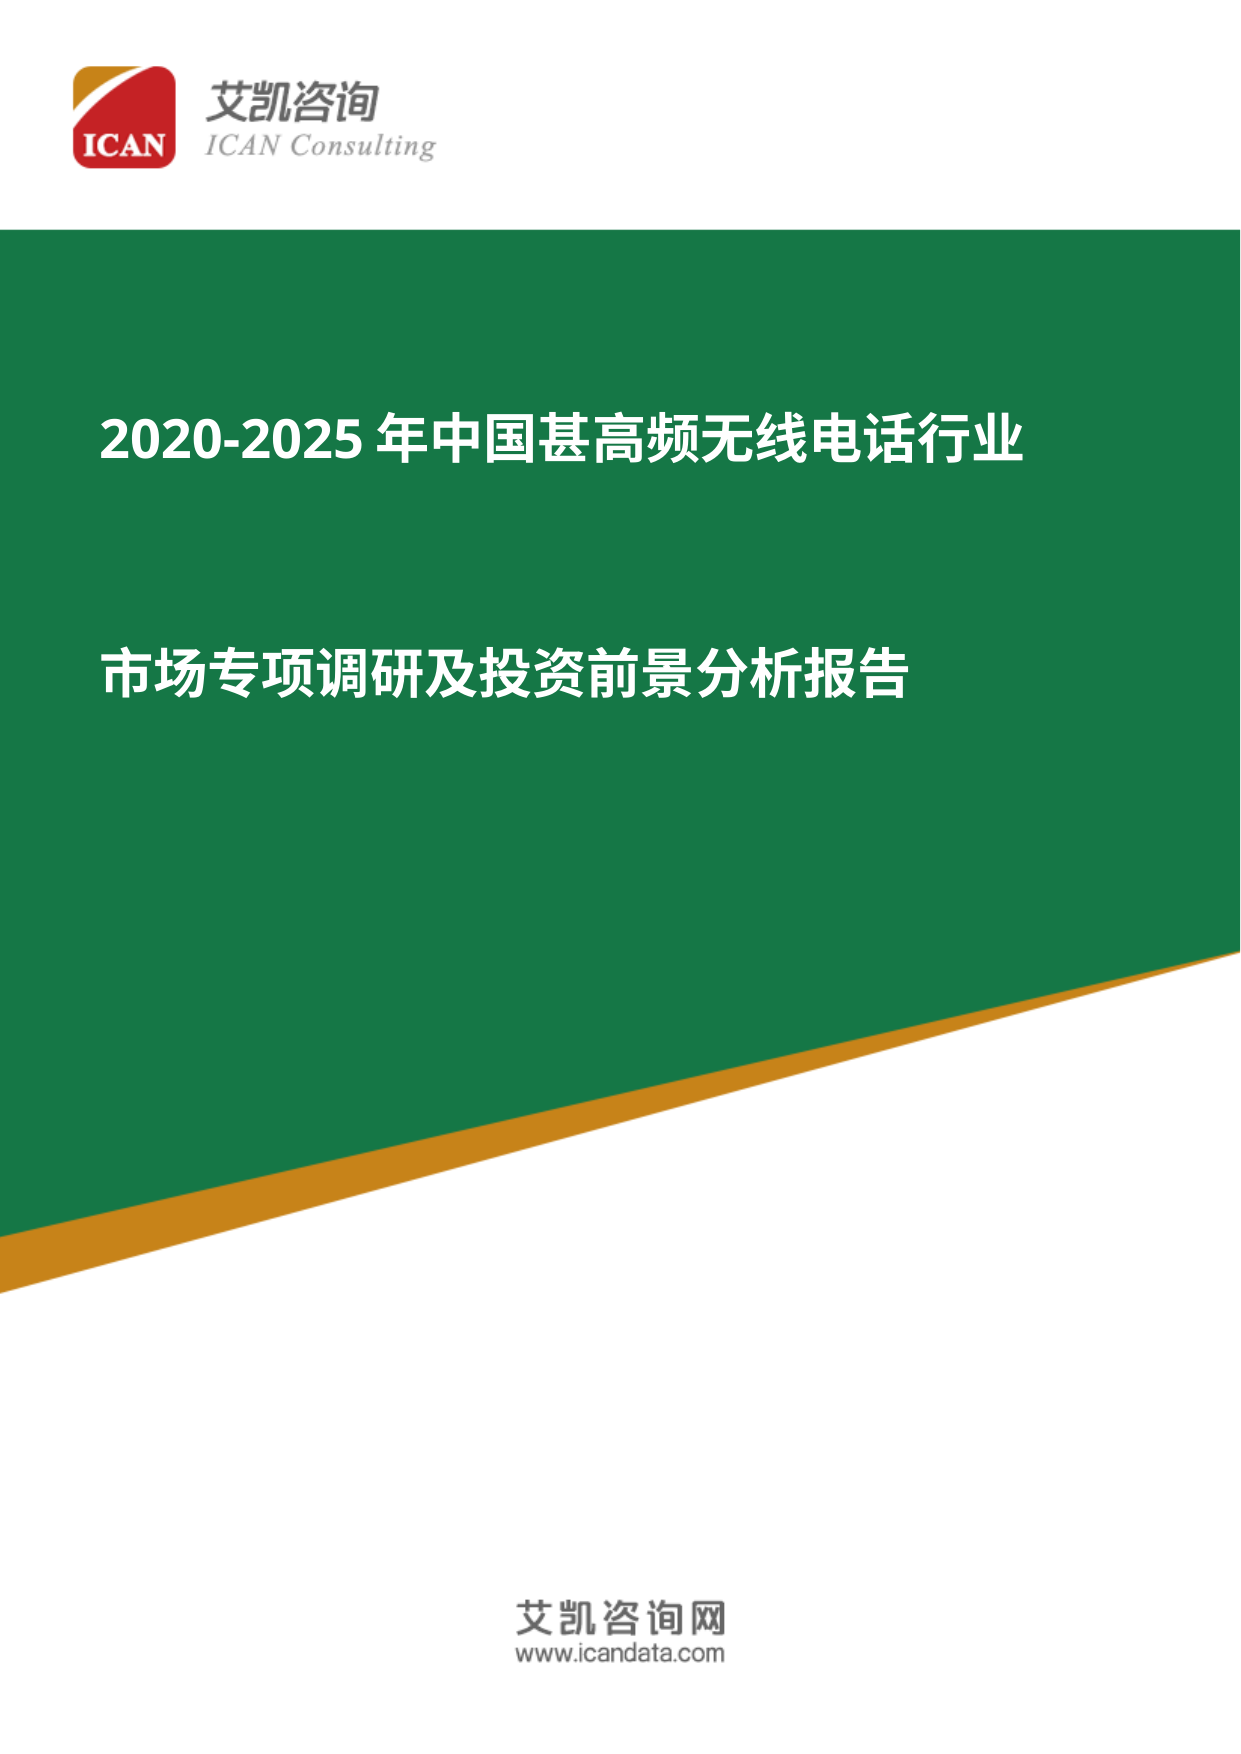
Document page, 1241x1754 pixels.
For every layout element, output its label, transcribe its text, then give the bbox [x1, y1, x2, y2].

subtitle 2020-2025年中国甚高频无线电话行业市场专项调研及投资前景分析报告 [99, 386, 1053, 718]
picture [0, 5, 1241, 1754]
